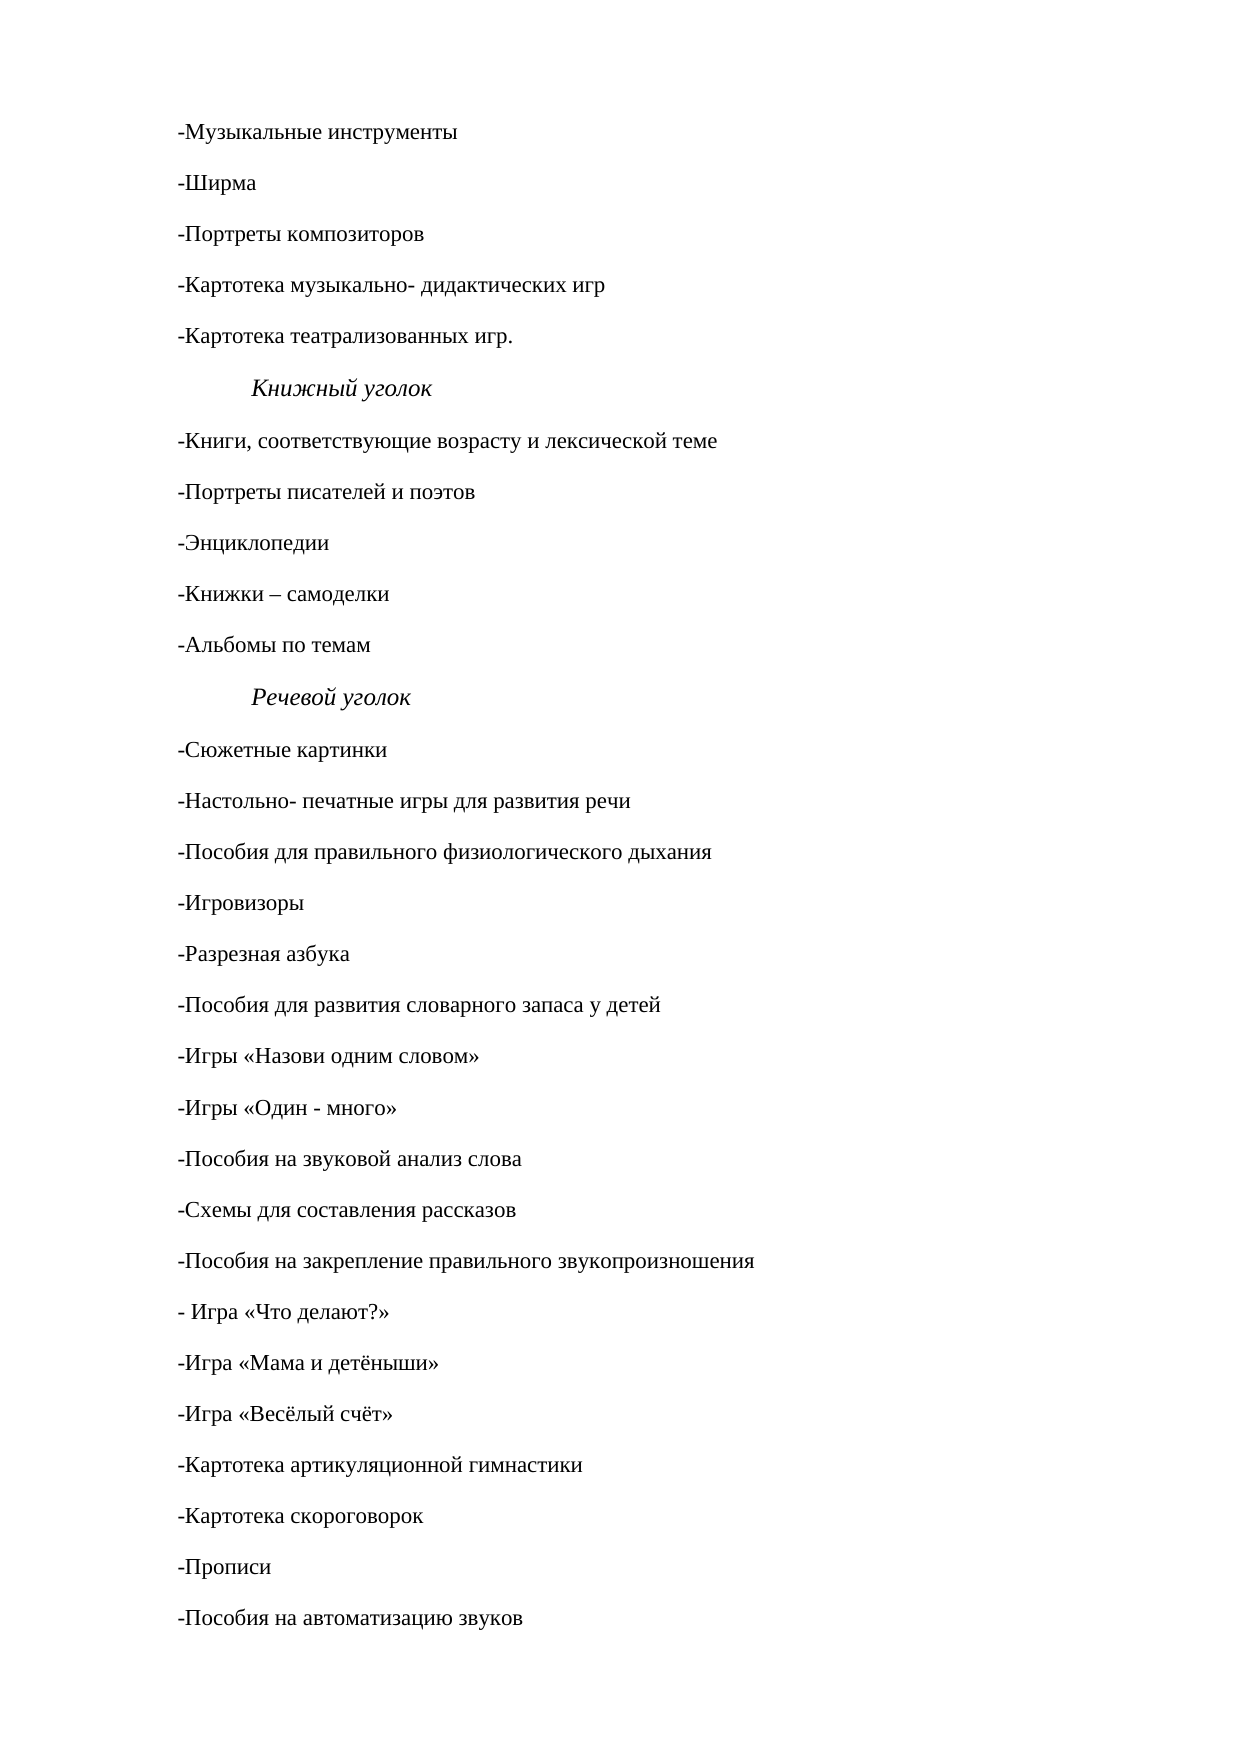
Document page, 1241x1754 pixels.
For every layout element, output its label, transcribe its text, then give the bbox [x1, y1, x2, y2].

text -Игры «Один - много» [177, 1093, 1152, 1120]
text -Игровизоры [177, 889, 1152, 916]
text -Разрезная азбука [177, 940, 1152, 967]
text -Альбомы по темам [177, 631, 1152, 658]
text -Игра «Мама и детёныши» [177, 1349, 1152, 1375]
text -Игры «Назови одним словом» [177, 1042, 1152, 1069]
text -Игра «Весёлый счёт» [177, 1400, 1152, 1426]
text -Ширма [177, 169, 1152, 196]
text -Картотека артикуляционной гимнастики [177, 1451, 1152, 1477]
text -Книги, соответствующие возрасту и лексической теме [177, 427, 1152, 453]
text -Настольно- печатные игры для развития речи [177, 787, 1152, 814]
text -Картотека скороговорок [177, 1502, 1152, 1528]
text -Музыкальные инструменты [177, 118, 1152, 144]
text -Прописи [177, 1553, 1152, 1579]
text -Пособия для развития словарного запаса у детей [177, 991, 1152, 1018]
text -Энциклопедии [177, 529, 1152, 556]
text - Игра «Что делают?» [177, 1298, 1152, 1324]
text -Пособия для правильного физиологического дыхания [177, 838, 1152, 865]
text Речевой уголок [177, 682, 1152, 711]
text -Сюжетные картинки [177, 736, 1152, 763]
text -Пособия на звуковой анализ слова [177, 1144, 1152, 1171]
text -Портреты писателей и поэтов [177, 478, 1152, 504]
text -Пособия на закрепление правильного звукопроизношения [177, 1247, 1152, 1273]
text Книжный уголок [177, 373, 1152, 402]
text -Картотека музыкально- дидактических игр [177, 271, 1152, 298]
text -Книжки – самоделки [177, 580, 1152, 607]
text -Портреты композиторов [177, 220, 1152, 247]
text -Пособия на автоматизацию звуков [177, 1604, 1152, 1630]
text -Схемы для составления рассказов [177, 1196, 1152, 1222]
text -Картотека театрализованных игр. [177, 322, 1152, 349]
